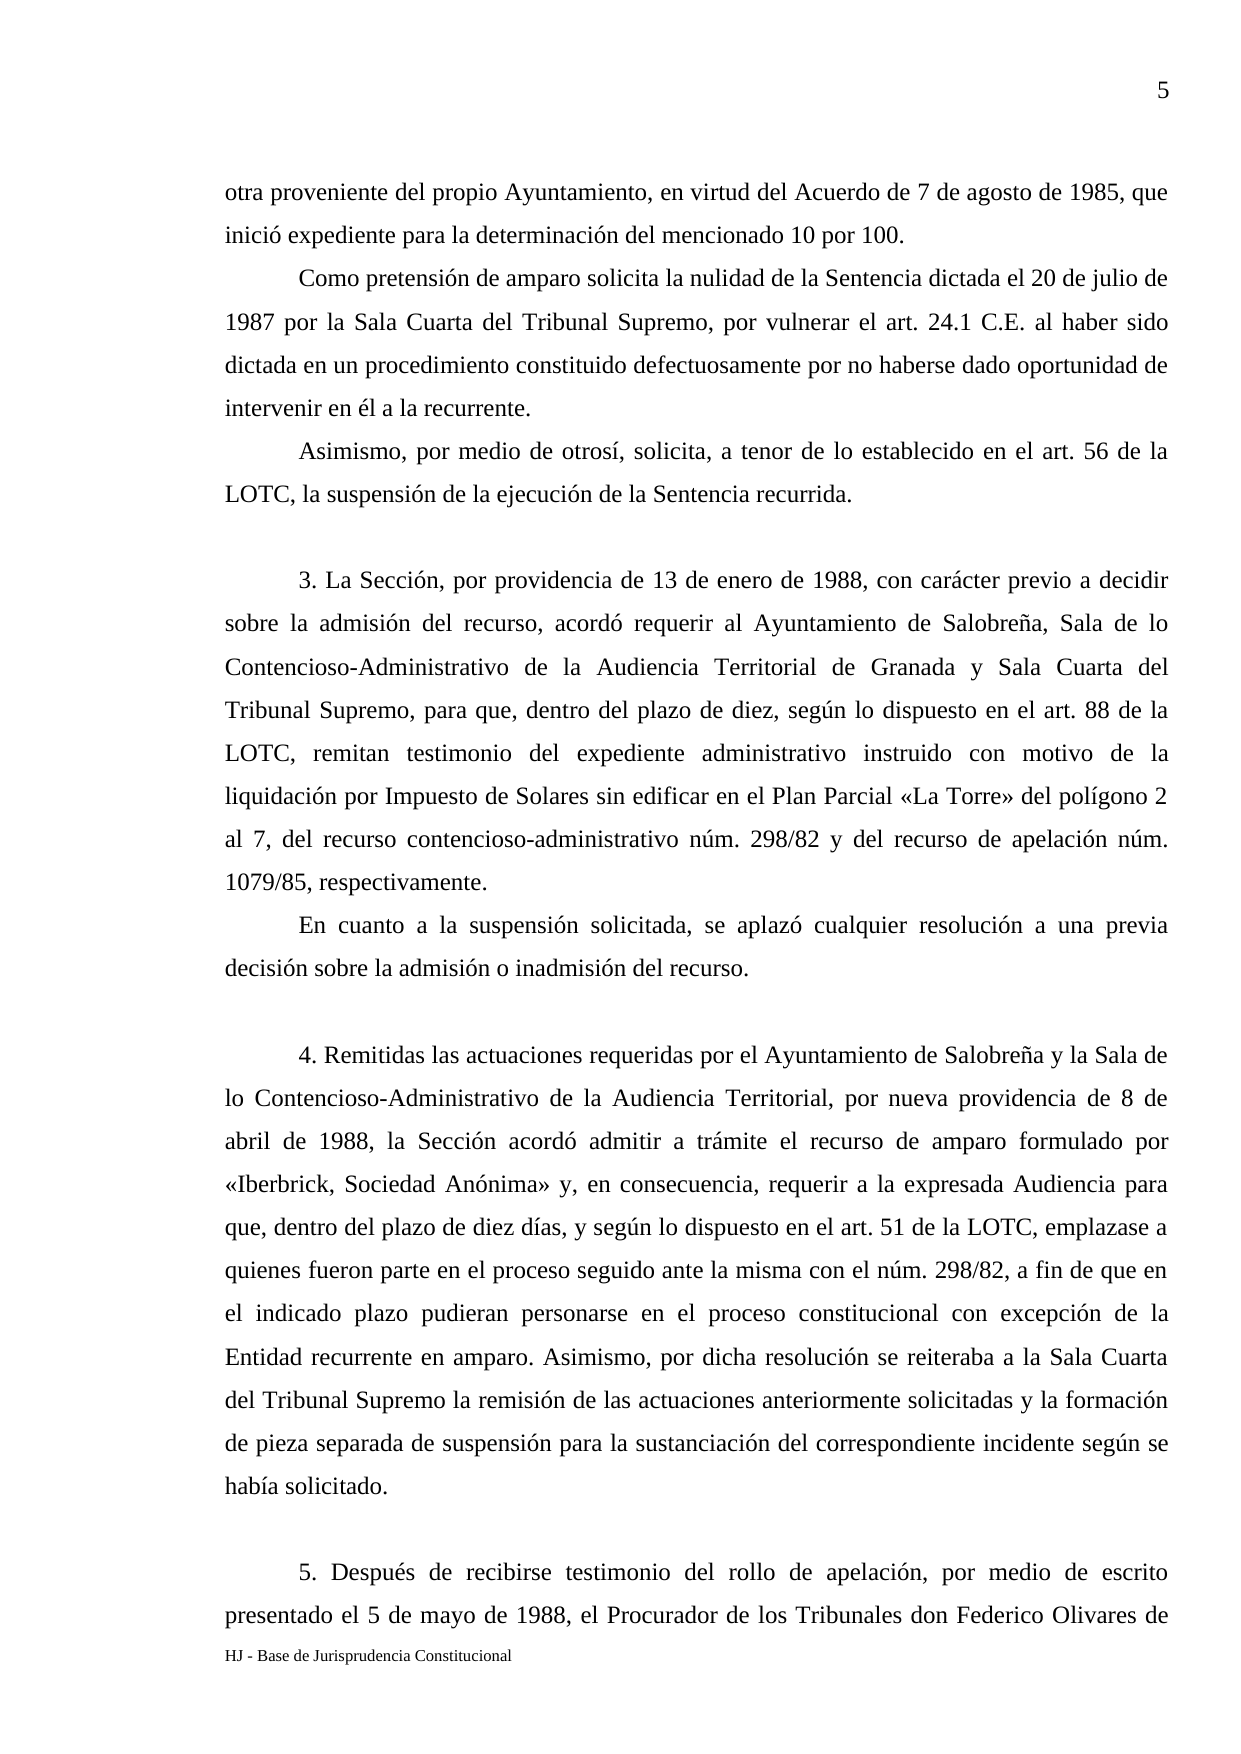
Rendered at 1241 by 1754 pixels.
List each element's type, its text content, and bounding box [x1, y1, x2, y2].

text Asimismo, por medio de otrosí, solicita, a tenor de lo establecido en el art. 56 de la LOTC, la suspensión de la ejecución de la Sentencia recurrida. [224, 436, 1169, 508]
text En cuanto a la suspensión solicitada, se aplazó cualquier resolución a una previa decisión sobre la admisión o inadmisión del recurso. [224, 910, 1169, 982]
text 3. La Sección, por providencia de 13 de enero de 1988, con carácter previo a decidir sobre la admisión del recurso, acordó requerir al Ayuntamiento de Salobreña, Sala de lo Contencioso-Administrativo de la Audiencia Territorial de Granada y Sala Cuarta del Tribunal Supremo, para que, dentro del plazo de diez, según lo dispuesto en el art. 88 de la LOTC, remitan testimonio del expediente administrativo instruido con motivo de la liquidación por Impuesto de Solares sin edificar en el Plan Parcial «La Torre» del polígono 2 al 7, del recurso contencioso-administrativo núm. 298/82 y del recurso de apelación núm. 1079/85, respectivamente. [224, 565, 1169, 896]
text 4. Remitidas las actuaciones requeridas por el Ayuntamiento de Salobreña y la Sala de lo Contencioso-Administrativo de la Audiencia Territorial, por nueva providencia de 8 de abril de 1988, la Sección acordó admitir a trámite el recurso de amparo formulado por «Iberbrick, Sociedad Anónima» y, en consecuencia, requerir a la expresada Audiencia para que, dentro del plazo de diez días, y según lo dispuesto en el art. 51 de la LOTC, emplazase a quienes fueron parte en el proceso seguido ante la misma con el núm. 298/82, a fin de que en el indicado plazo pudieran personarse en el proceso constitucional con excepción de la Entidad recurrente en amparo. Asimismo, por dicha resolución se reiteraba a la Sala Cuarta del Tribunal Supremo la remisión de las actuaciones anteriormente solicitadas y la formación de pieza separada de suspensión para la sustanciación del correspondiente incidente según se había solicitado. [224, 1040, 1169, 1500]
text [224, 1557, 1169, 1629]
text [224, 177, 1169, 249]
text Como pretensión de amparo solicita la nulidad de la Sentencia dictada el 20 de julio de 1987 por la Sala Cuarta del Tribunal Supremo, por vulnerar el art. 24.1 C.E. al haber sido dictada en un procedimiento constituido defectuosamente por no haberse dado oportunidad de intervenir en él a la recurrente. [224, 263, 1169, 422]
